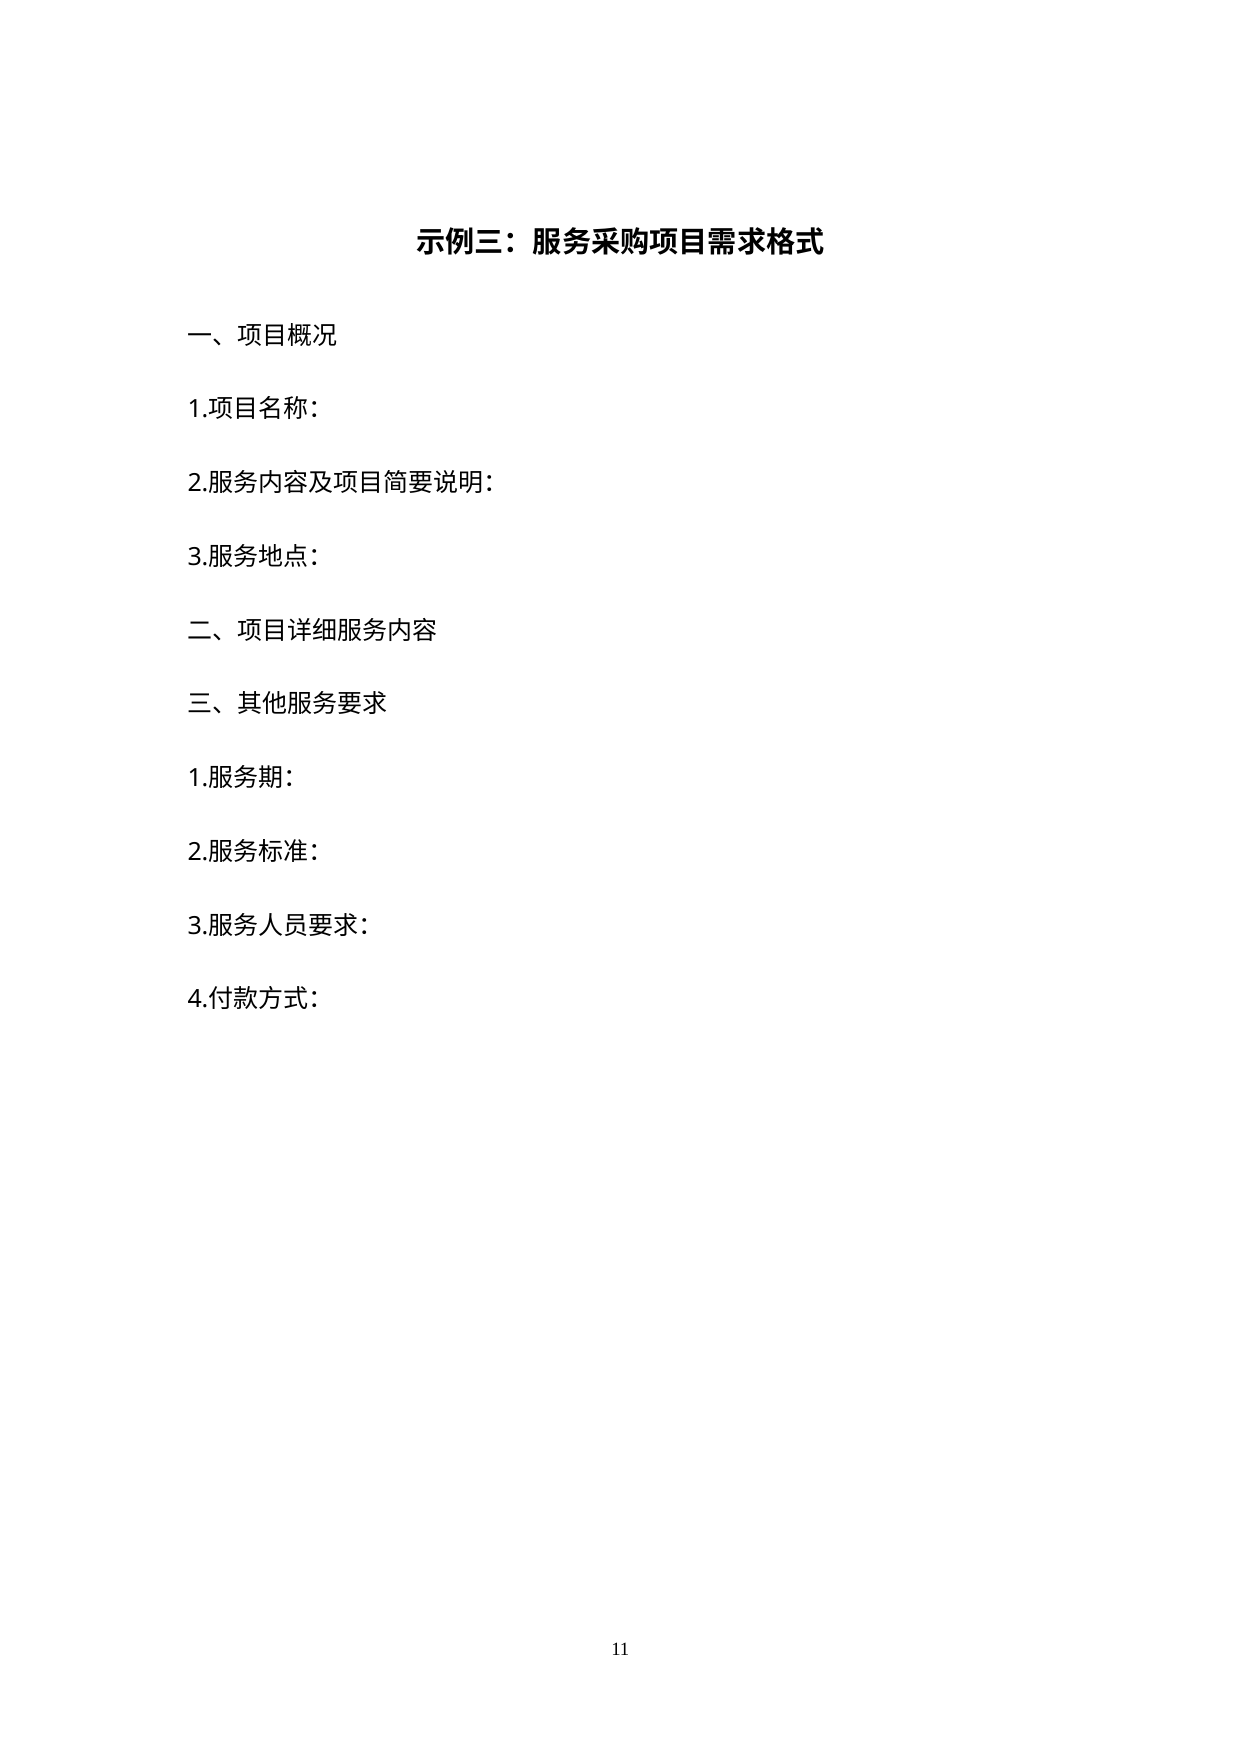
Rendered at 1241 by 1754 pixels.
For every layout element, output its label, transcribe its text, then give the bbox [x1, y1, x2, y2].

text 一、项目概况 [187, 314, 1053, 352]
text 3.服务地点： [187, 536, 1053, 573]
text 1.项目名称： [187, 388, 1053, 426]
list 4.付款方式： [187, 978, 1053, 1016]
list 2.服务标准： [187, 831, 1053, 868]
text 示例三：服务采购项目需求格式 [187, 202, 1053, 277]
list 3.服务人员要求： [187, 904, 1053, 942]
list 1.服务期： [187, 757, 1053, 794]
text 2.服务内容及项目简要说明： [187, 462, 1053, 499]
text 三、其他服务要求 [187, 683, 1053, 721]
text 二、项目详细服务内容 [187, 609, 1053, 647]
